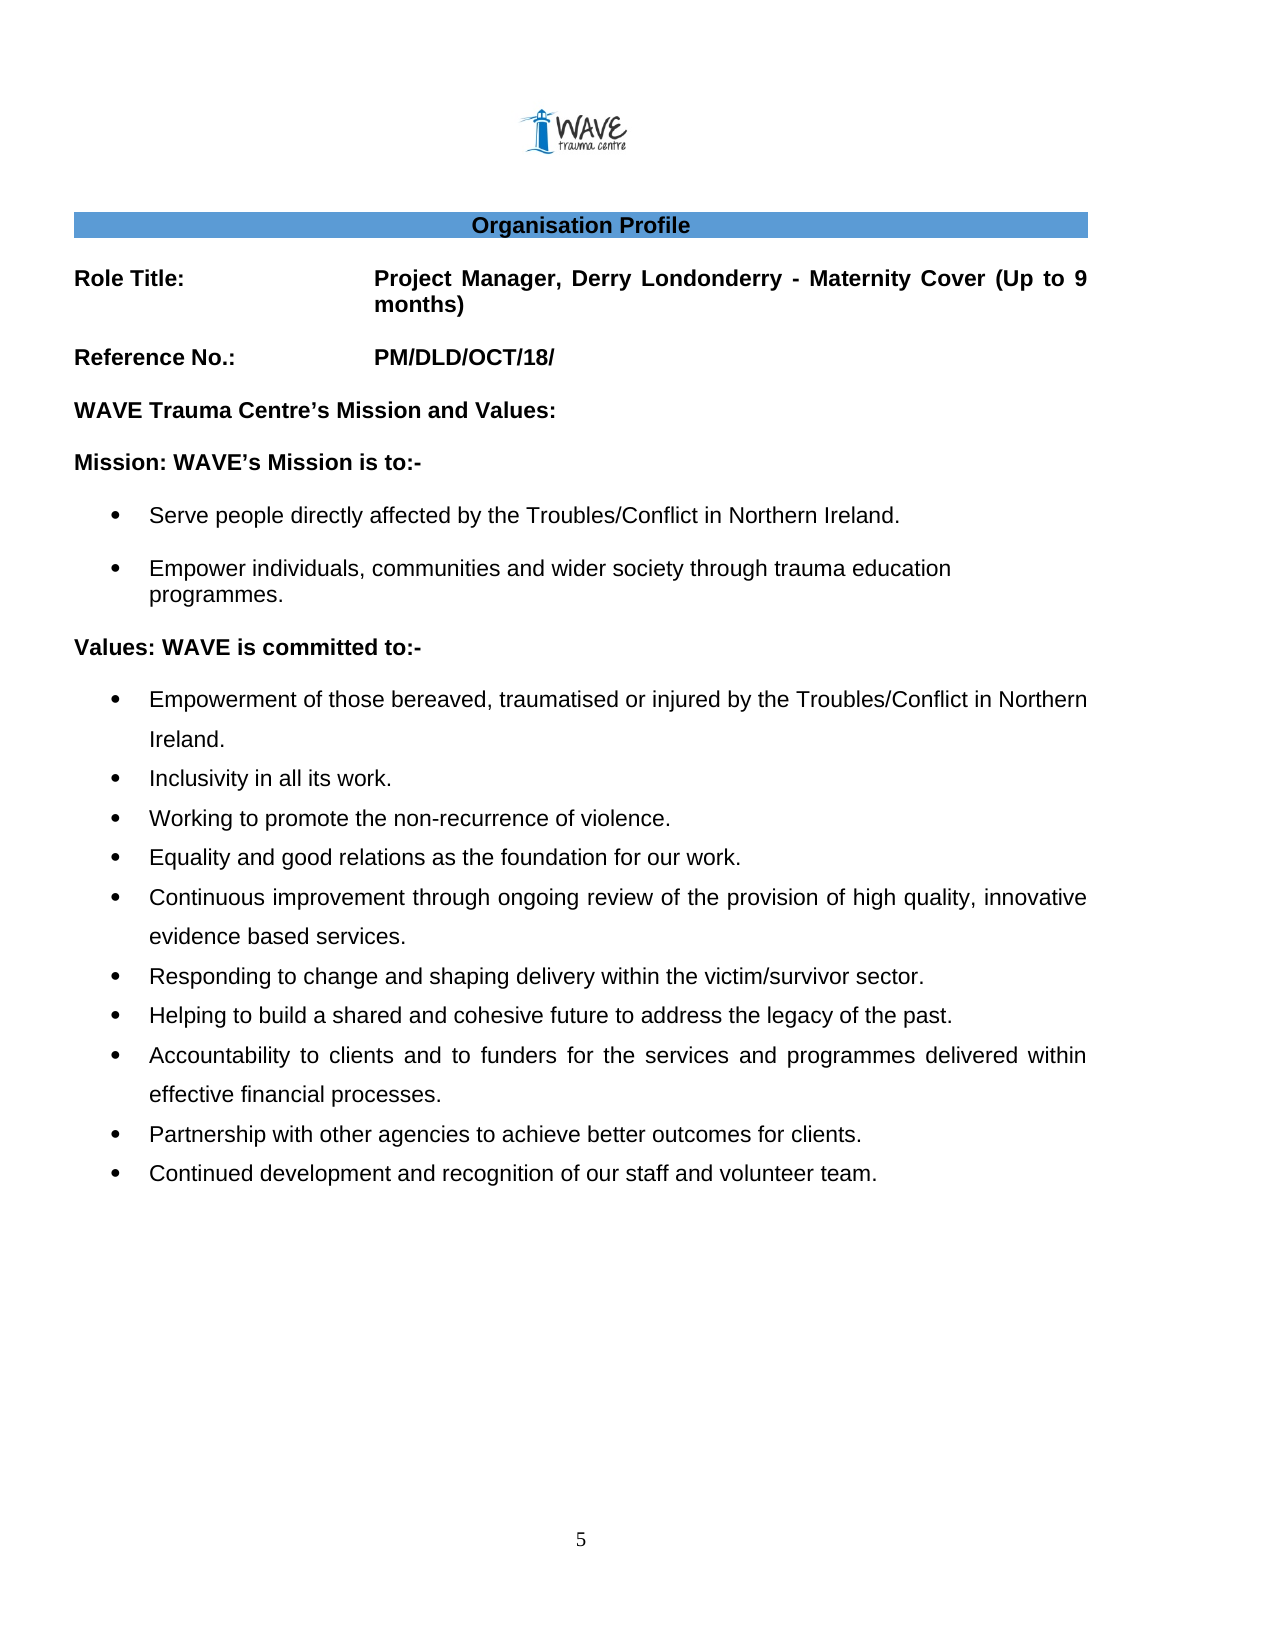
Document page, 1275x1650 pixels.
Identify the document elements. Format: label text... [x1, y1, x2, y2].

list Empowerment of those bereaved, traumatised or injured by the Troubles/Conflict in Northern Ireland. [111, 686, 1088, 752]
list Continuous improvement through ongoing review of the provision of high quality, innovative evidence based services. [111, 884, 1088, 950]
list Empower individuals, communities and wider society through trauma education programmes. [111, 555, 1088, 607]
list Partnership with other agencies to achieve better outcomes for clients. [111, 1121, 1088, 1147]
list Serve people directly affected by the Troubles/Conflict in Northern Ireland. [111, 502, 1088, 528]
text Mission: WAVE’s Mission is to:- [74, 449, 1088, 476]
list Continued development and recognition of our staff and volunteer team. [111, 1160, 1088, 1187]
text Organisation Profile [74, 212, 1088, 238]
list Inclusivity in all its work. [111, 765, 1088, 792]
list Helping to build a shared and cohesive future to address the legacy of the past. [111, 1002, 1088, 1029]
text Reference No.: PM/DLD/OCT/18/ [74, 344, 1088, 370]
list Accountability to clients and to funders for the services and programmes delivered within effective financial processes. [111, 1042, 1088, 1108]
picture [489, 88, 673, 181]
text WAVE Trauma Centre’s Mission and Values: [74, 397, 1088, 423]
list Equality and good relations as the foundation for our work. [111, 844, 1088, 871]
text Values: WAVE is committed to:- [74, 634, 1088, 660]
list Working to promote the non-recurrence of violence. [111, 805, 1088, 831]
list Responding to change and shaping delivery within the victim/survivor sector. [111, 963, 1088, 989]
text Role Title: Project Manager, Derry Londonderry - Maternity Cover (Up to 9 months) [74, 265, 1088, 317]
